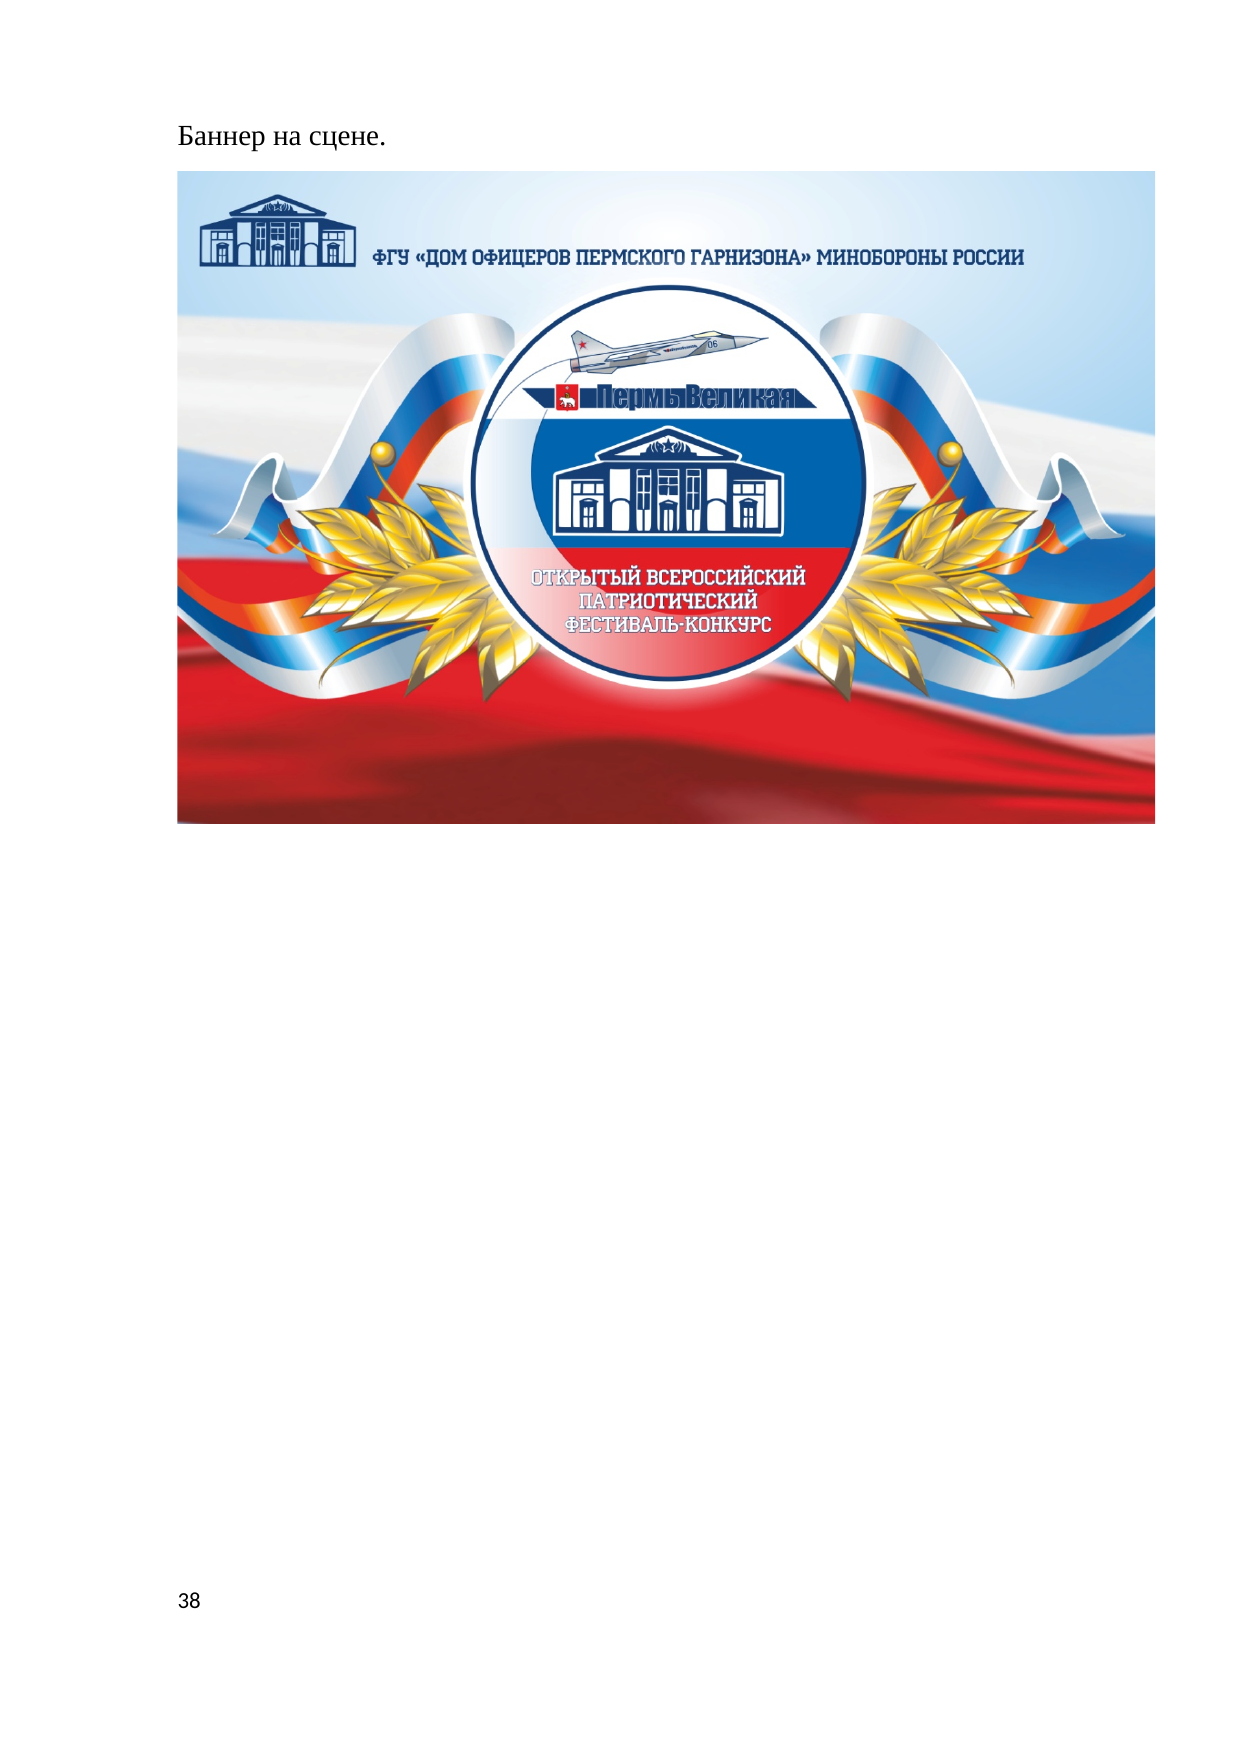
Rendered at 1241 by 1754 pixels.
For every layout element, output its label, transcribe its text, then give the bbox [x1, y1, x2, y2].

text Баннер на сцене. [177, 118, 1152, 152]
picture [177, 171, 1156, 824]
